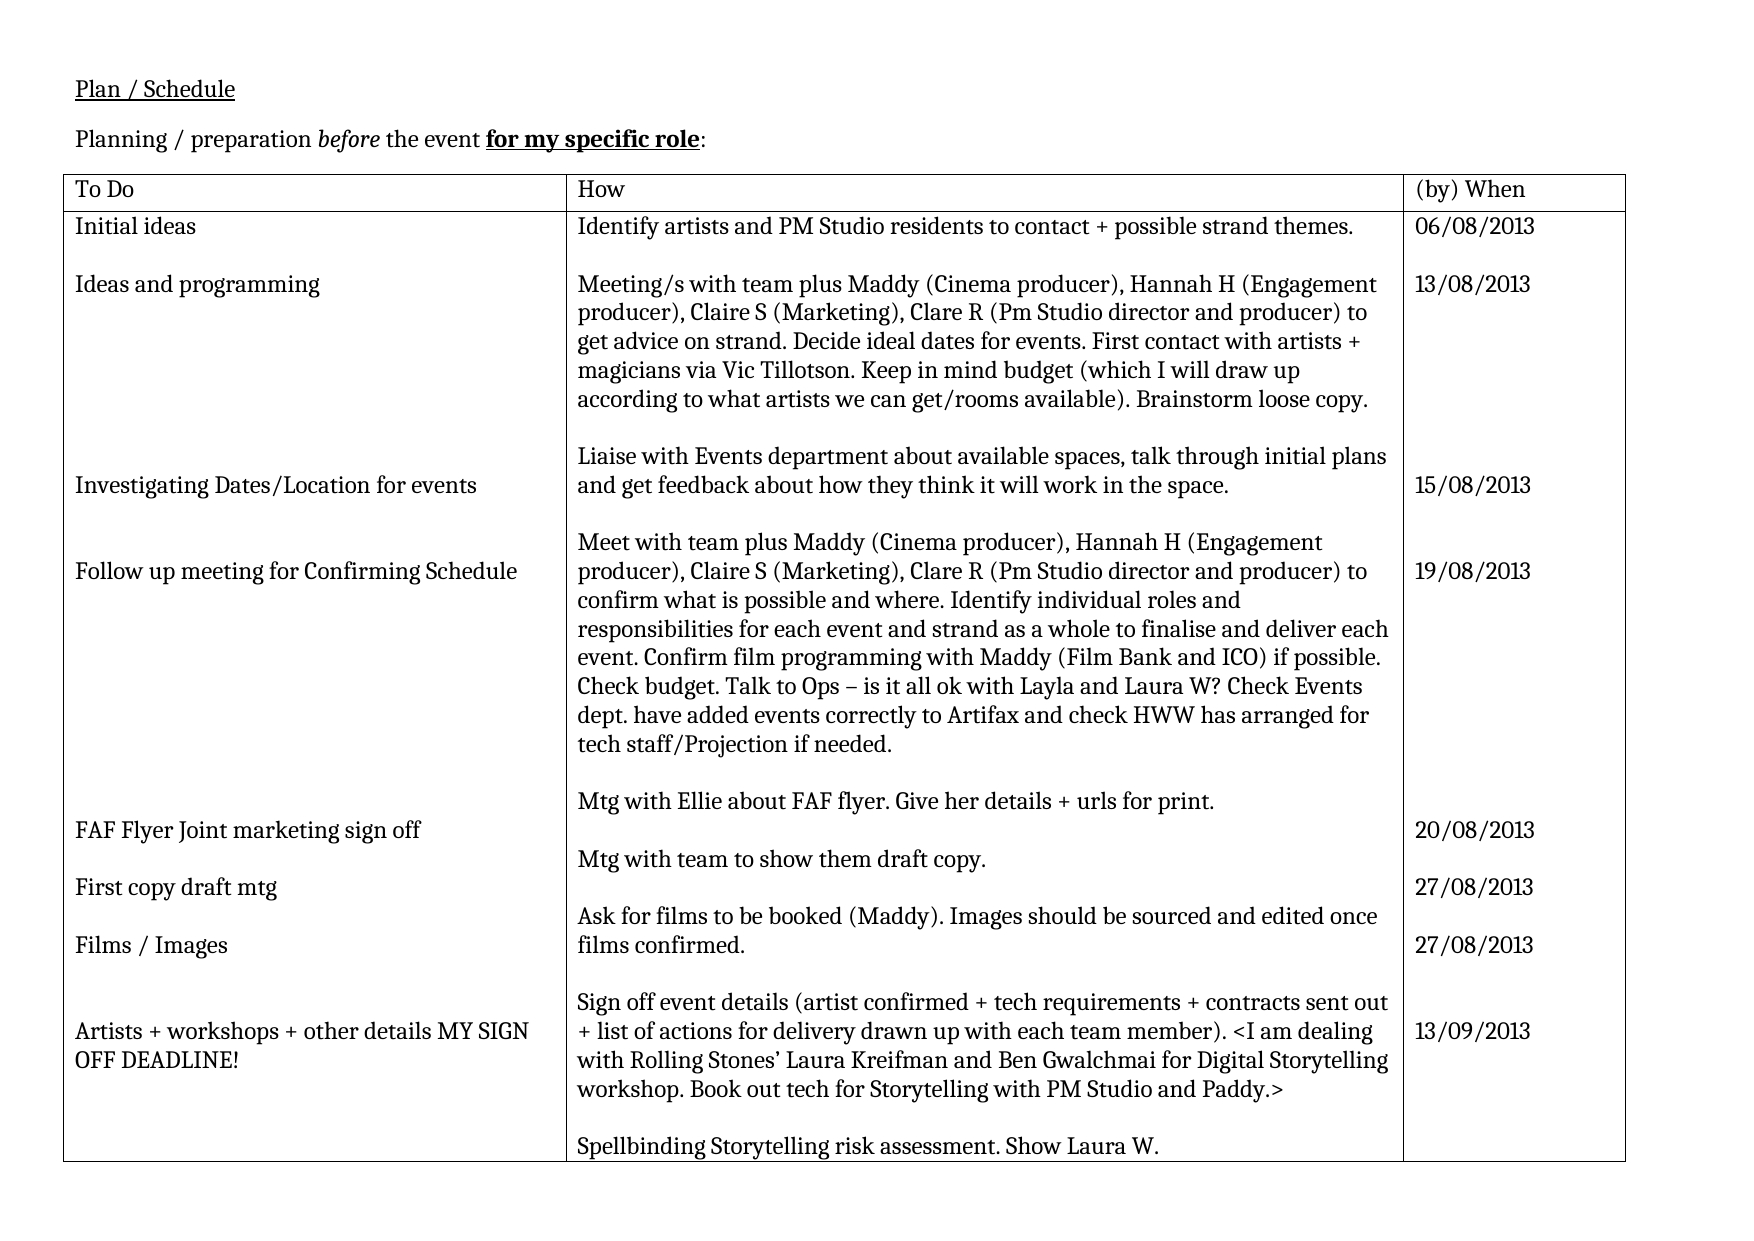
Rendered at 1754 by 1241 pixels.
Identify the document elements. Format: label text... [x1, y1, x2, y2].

table_header How [567, 175, 1403, 211]
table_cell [1404, 212, 1625, 1161]
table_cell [64, 212, 566, 1161]
table_header (by) When [1404, 175, 1625, 211]
text Plan / Schedule [75, 75, 1679, 104]
text Planning / preparation before the event for my specific role: [75, 124, 1679, 153]
table_header To Do [64, 175, 566, 211]
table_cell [567, 212, 1403, 1161]
